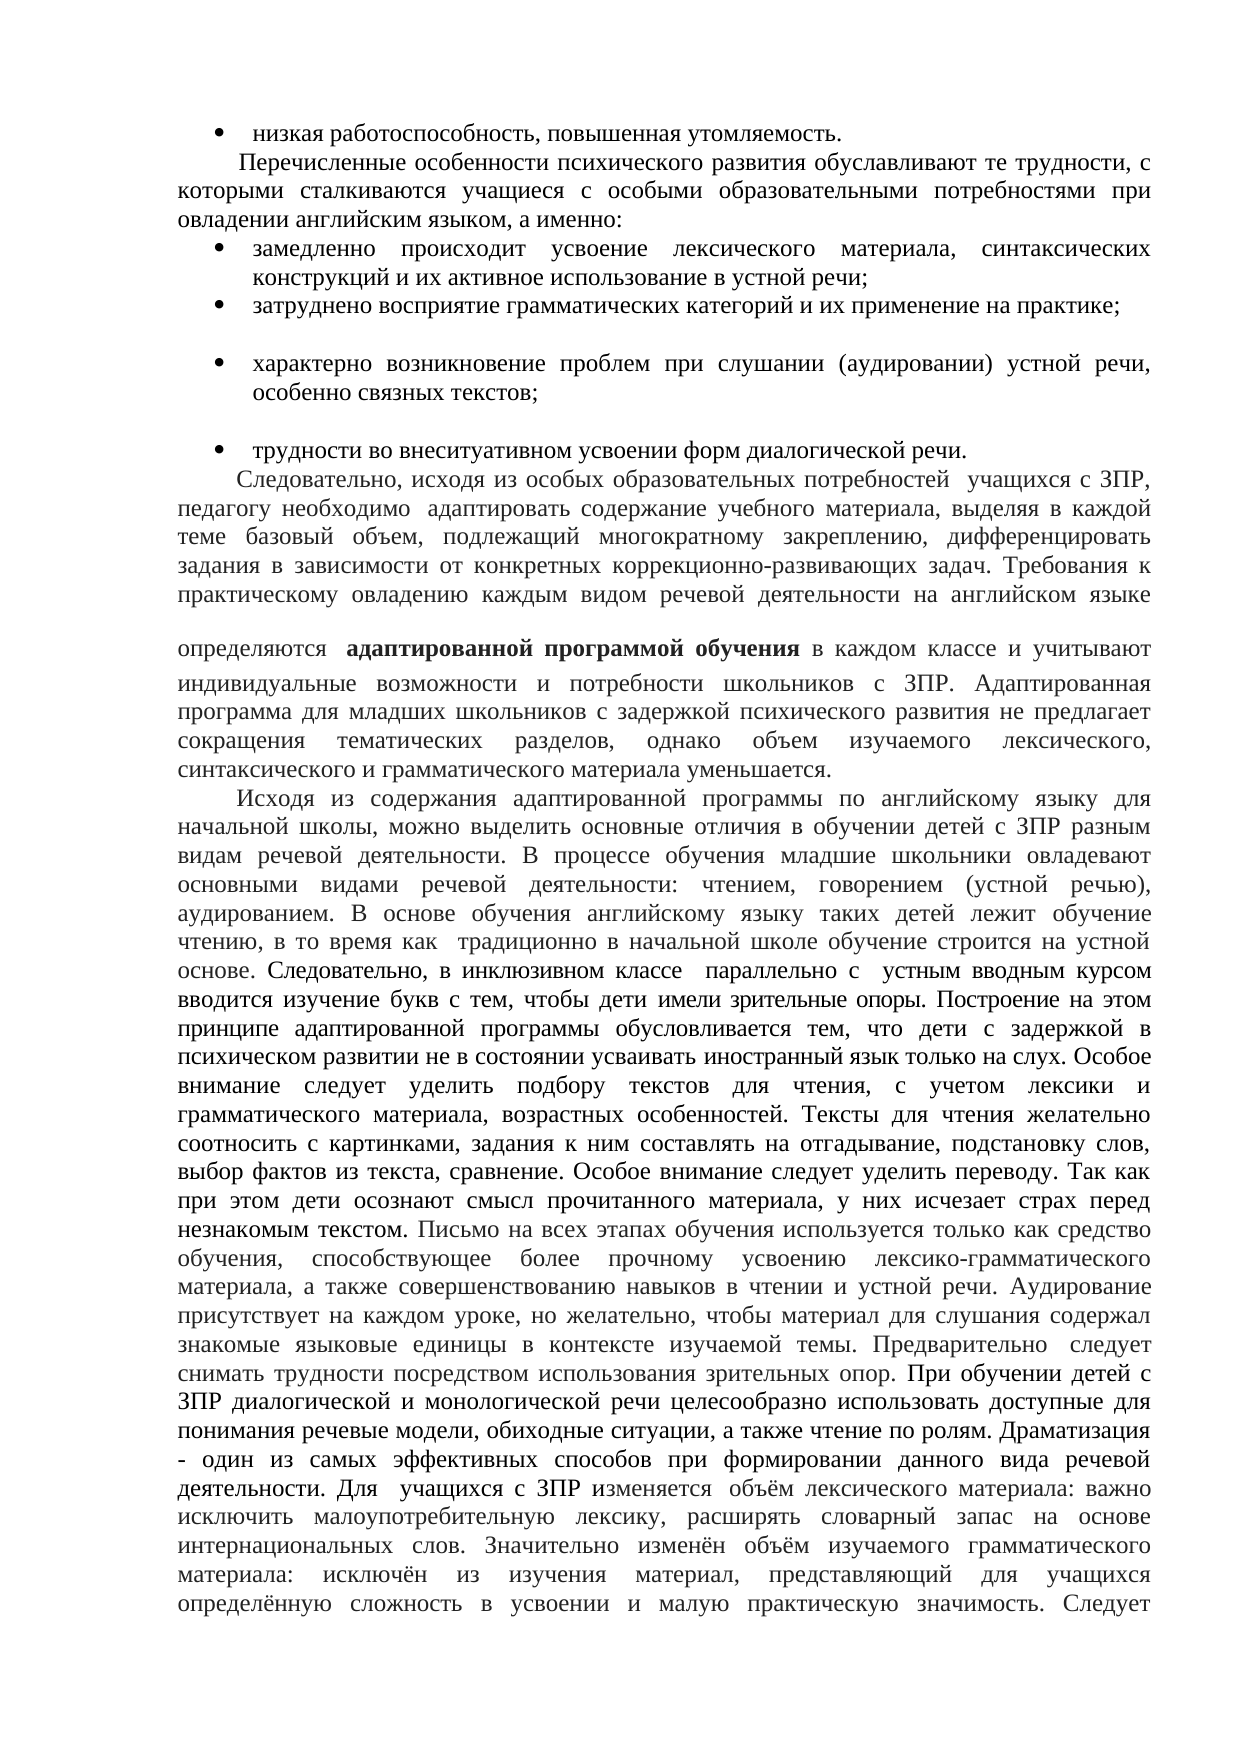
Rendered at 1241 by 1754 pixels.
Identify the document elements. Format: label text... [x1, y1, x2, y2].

list низкая работоспособность, повышенная утомляемость. [215, 118, 1152, 147]
list трудности во внеситуативном усвоении форм диалогической речи. [215, 435, 1152, 464]
list замедленно происходит усвоение лексического материала, синтаксических конструкций и их активное использование в устной речи; [215, 233, 1152, 291]
list характерно возникновение проблем при слушании (аудировании) устной речи, особенно связных текстов; [215, 348, 1152, 406]
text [177, 783, 1152, 1616]
list затруднено восприятие грамматических категорий и их применение на практике; [215, 291, 1152, 319]
text Следовательно, исходя из особых образовательных потребностей учащихся с ЗПР, педагогу необходимо адаптировать содержание учебного материала, выделяя в каждой теме базовый объем, подлежащий многократному закреплению, дифференцировать задания в зависимости от конкретных коррекционно-развивающих задач. Требования к практическому овладению каждым видом речевой деятельности на английском языке определяются адаптированной программой обучения в каждом классе и учитывают индивидуальные возможности и потребности школьников с ЗПР. Адаптированная программа для младших школьников с задержкой психического развития не предлагает сокращения тематических разделов, однако объем изучаемого лексического, синтаксического и грамматического материала уменьшается. [177, 464, 1152, 783]
text Перечисленные особенности психического развития обуславливают те трудности, с которыми сталкиваются учащиеся с особыми образовательными потребностями при овладении английским языком, а именно: [177, 147, 1152, 233]
